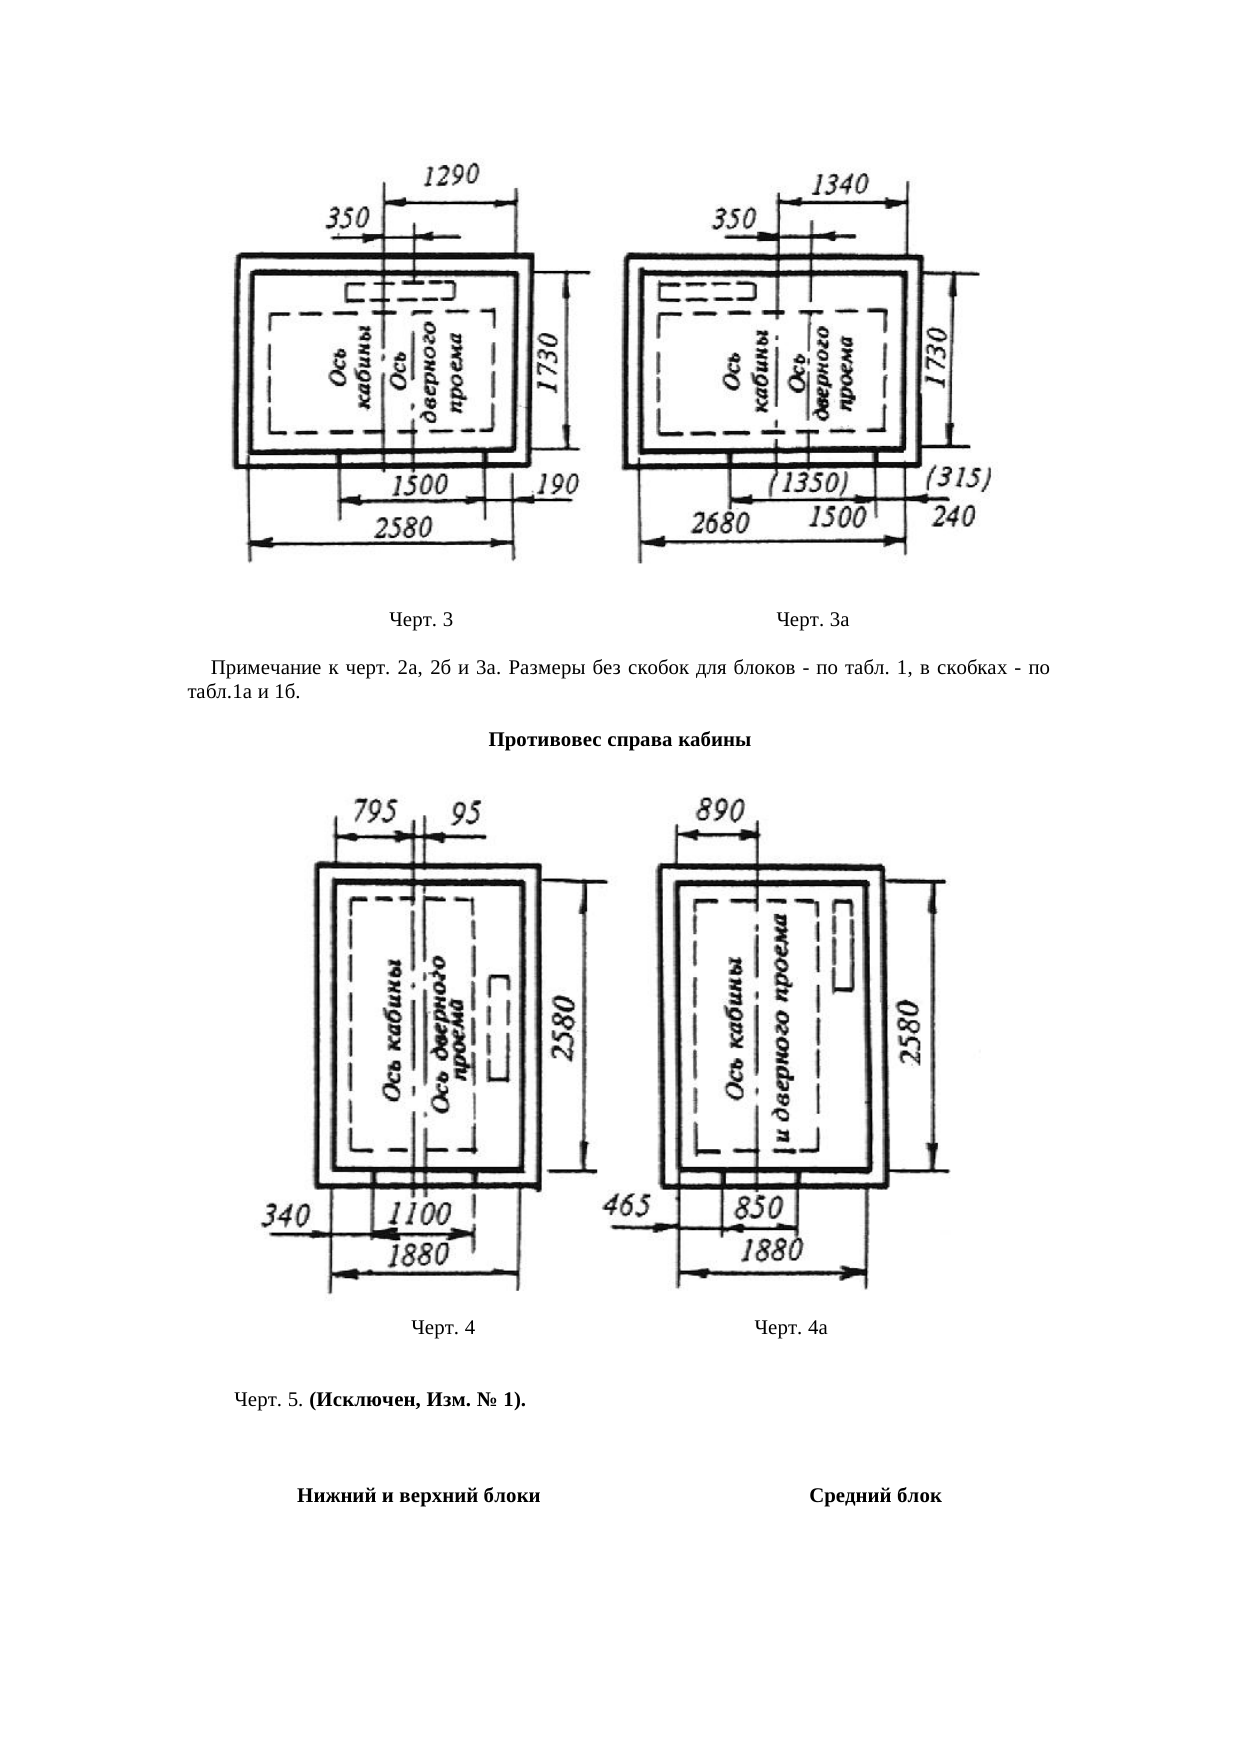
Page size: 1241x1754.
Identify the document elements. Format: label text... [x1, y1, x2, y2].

text Нижний и верхний блоки Средний блок [187, 1483, 1053, 1507]
picture [210, 149, 1022, 583]
text Черт. 5. (Исключен, Изм. № 1). [187, 1387, 1053, 1411]
text Примечание к черт. 2а, 2б и 3а. Размеры без скобок для блоков - по табл. 1, в скобках - по табл.1а и 1б. [187, 655, 1053, 703]
text Черт. 3 Черт. 3а [187, 607, 1053, 631]
picture [254, 775, 986, 1315]
text Противовес справа кабины [187, 727, 1053, 751]
text Черт. 4 Черт. 4а [187, 1314, 1053, 1338]
